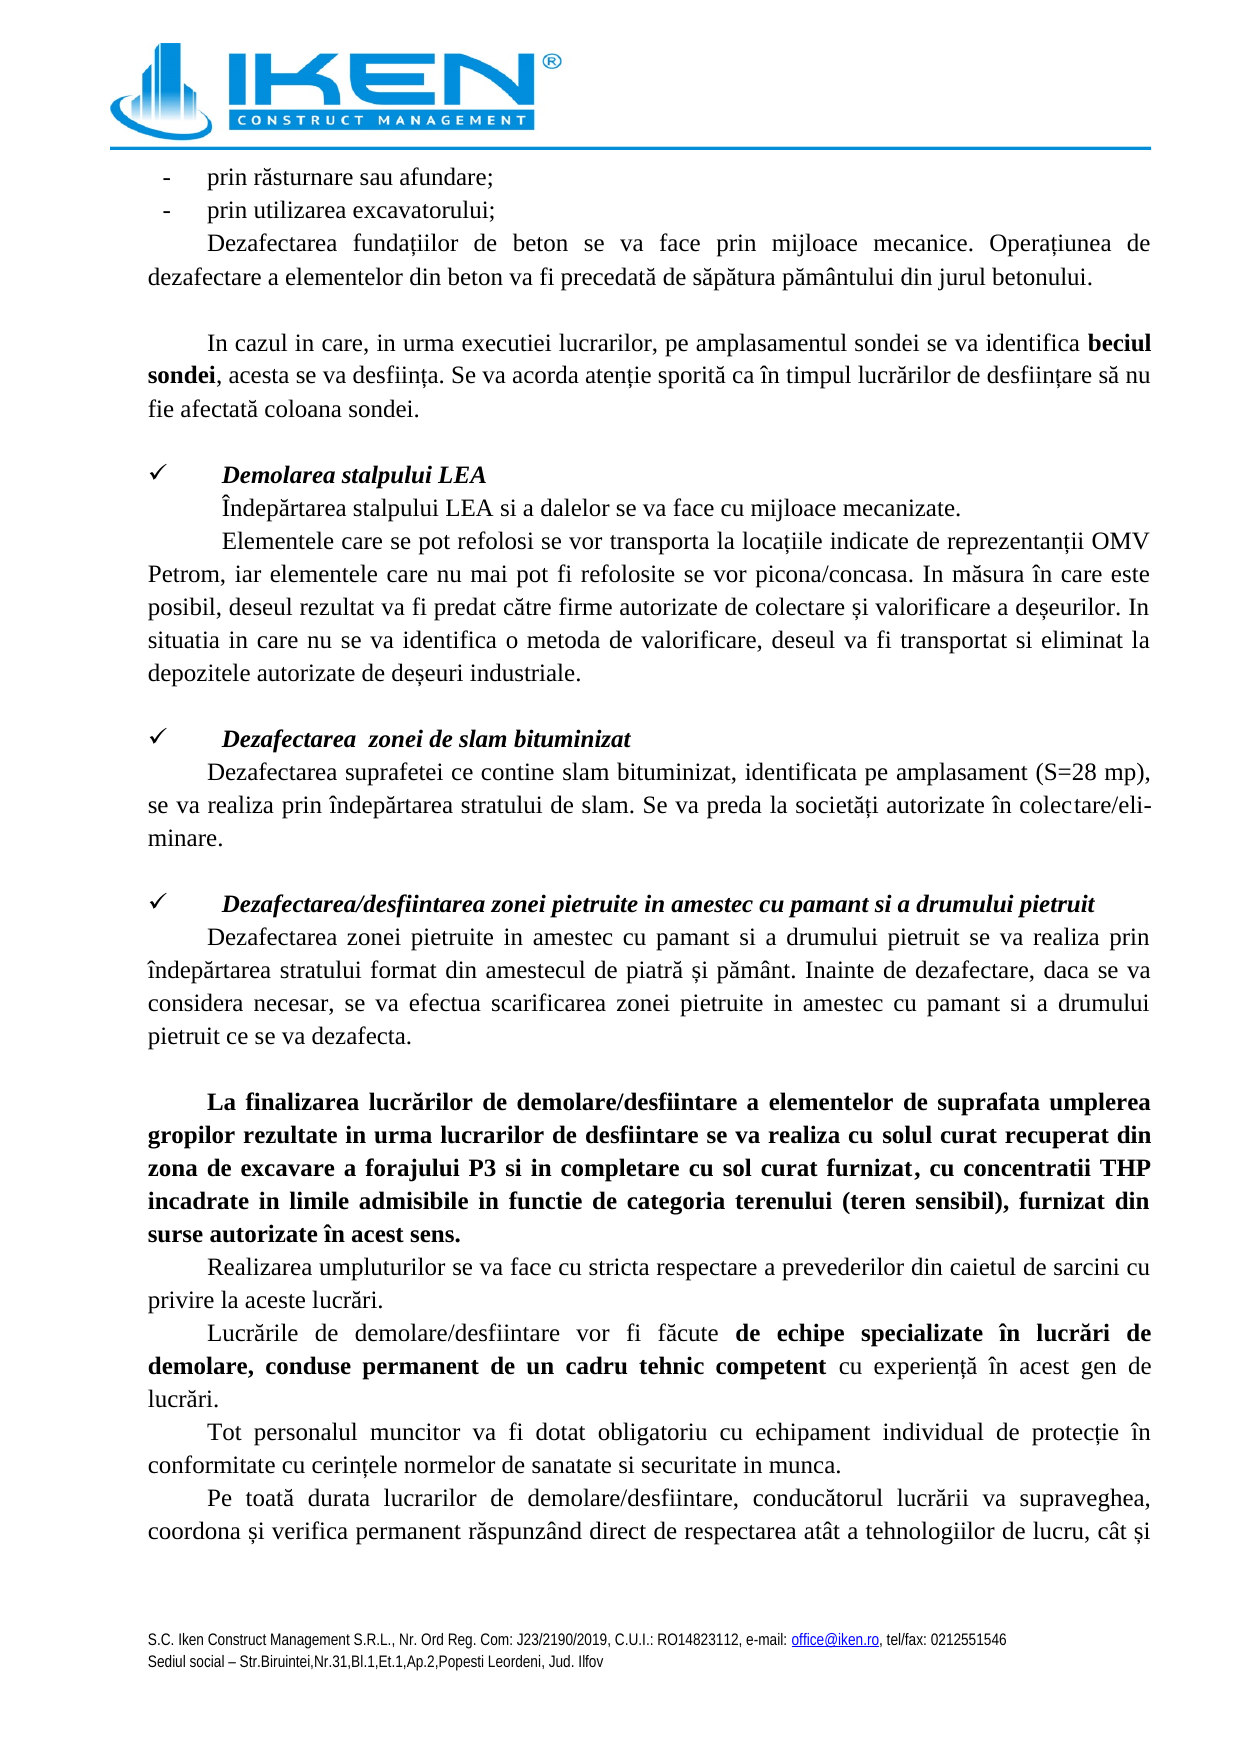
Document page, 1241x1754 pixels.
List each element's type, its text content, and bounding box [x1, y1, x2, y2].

text Dezafectarea suprafetei ce contine slam bituminizat, identificata pe amplasament (S=28 mp), se va realiza prin îndepărtarea stratului de slam. Se va preda la societăți autorizate în colectare/eliminare. [148, 757, 1152, 852]
text Îndepărtarea stalpului LEA si a dalelor se va face cu mijloace mecanizate. [148, 493, 1152, 521]
subtitle Dezafectarea/desfiintarea zonei pietruite in amestec cu pamant si a drumului pietruit [148, 889, 1152, 918]
text Dezafectarea zonei pietruite in amestec cu pamant si a drumului pietruit se va realiza prin îndepărtarea stratului format din amestecul de piatră și pământ. Inainte de dezafectare, daca se va considera necesar, se va efectua scarificarea zonei pietruite in amestec cu pamant si a drumului pietruit ce se va dezafecta. [148, 922, 1152, 1050]
text Lucrările de demolare/desfiintare vor fi făcute de echipe specializate în lucrări de demolare, conduse permanent de un cadru tehnic competent cu experiență în acest gen de lucrări. [148, 1318, 1152, 1413]
text Tot personalul muncitor va fi dotat obligatoriu cu echipament individual de protecție în conformitate cu cerințele normelor de sanatate si securitate in munca. [148, 1417, 1152, 1479]
list prin răsturnare sau afundare; [162, 162, 1152, 191]
text La finalizarea lucrărilor de demolare/desfiintare a elementelor de suprafata umplerea gropilor rezultate in urma lucrarilor de desfiintare se va realiza cu solul curat recuperat din zona de excavare a forajului P3 si in completare cu sol curat furnizat, cu concentratii THP incadrate in limile admisibile in functie de categoria terenului (teren sensibil), furnizat din surse autorizate în acest sens. [148, 1087, 1152, 1248]
text Dezafectarea fundațiilor de beton se va face prin mijloace mecanice. Operațiunea de dezafectare a elementelor din beton va fi precedată de săpătura pământului din jurul betonului. [148, 228, 1152, 290]
subtitle Demolarea stalpului LEA [148, 460, 1152, 488]
subtitle Dezafectarea zonei de slam bituminizat [148, 724, 1152, 753]
picture [110, 43, 1152, 150]
text Realizarea umpluturilor se va face cu stricta respectare a prevederilor din caietul de sarcini cu privire la aceste lucrări. [148, 1252, 1152, 1314]
text Elementele care se pot refolosi se vor transporta la locațiile indicate de reprezentanții OMV Petrom, iar elementele care nu mai pot fi refolosite se vor picona/concasa. In măsura în care este posibil, deseul rezultat va fi predat către firme autorizate de colectare și valorificare a deșeurilor. In situatia in care nu se va identifica o metoda de valorificare, deseul va fi transportat si eliminat la depozitele autorizate de deșeuri industriale. [148, 526, 1152, 687]
list prin utilizarea excavatorului; [162, 196, 1152, 224]
text In cazul in care, in urma executiei lucrarilor, pe amplasamentul sondei se va identifica beciul sondei, acesta se va desființa. Se va acorda atenție sporită ca în timpul lucrărilor de desființare să nu fie afectată coloana sondei. [148, 328, 1152, 422]
